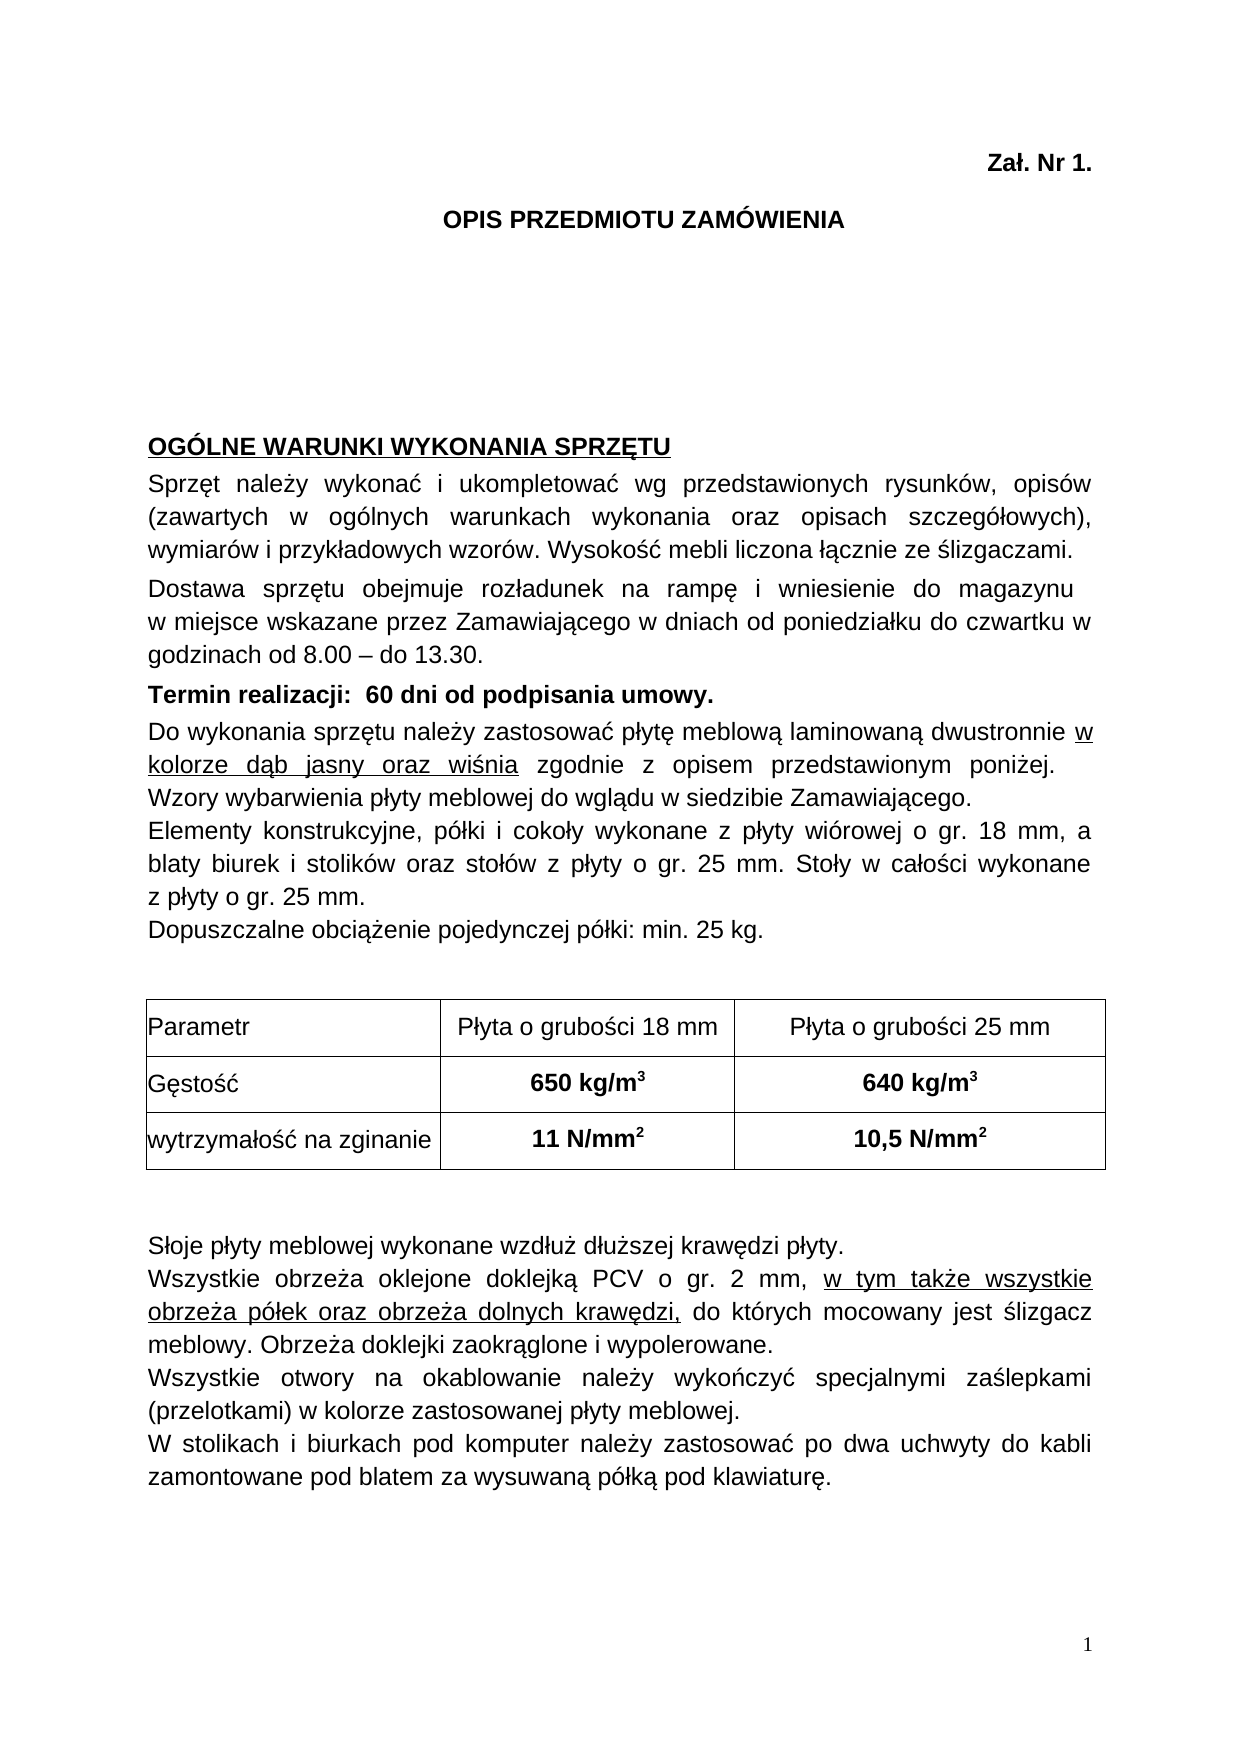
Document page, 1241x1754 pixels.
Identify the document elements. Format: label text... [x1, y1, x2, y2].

table_cell Gęstość [147, 1057, 440, 1112]
text OPIS PRZEDMIOTU ZAMÓWIENIA [148, 205, 1093, 263]
table_cell 650 kg/m3 [441, 1057, 734, 1112]
text Elementy konstrukcyjne, półki i cokoły wykonane z płyty wiórowej o gr. 18 mm, a blaty biurek i stolików oraz stołów z płyty o gr. 25 mm. Stoły w całości wykonane z płyty o gr. 25 mm. [148, 813, 1093, 912]
table_header Płyta o grubości 18 mm [441, 1000, 734, 1056]
text OGÓLNE WARUNKI WYKONANIA SPRZĘTU [148, 435, 1082, 460]
text Termin realizacji: 60 dni od podpisania umowy. [148, 683, 1093, 708]
text Sprzęt należy wykonać i ukompletować wg przedstawionych rysunków, opisów (zawartych w ogólnych warunkach wykonania oraz opisach szczegółowych), wymiarów i przykładowych wzorów. Wysokość mebli liczona łącznie ze ślizgaczami. [148, 466, 1093, 565]
text W stolikach i biurkach pod komputer należy zastosować po dwa uchwyty do kabli zamontowane pod blatem za wysuwaną półką pod klawiaturę. [148, 1426, 1093, 1492]
table_header Parametr [147, 1000, 440, 1056]
text Dopuszczalne obciążenie pojedynczej półki: min. 25 kg. [148, 912, 1093, 945]
text Dostawa sprzętu obejmuje rozładunek na rampę i wniesienie do magazynu w miejsce wskazane przez Zamawiającego w dniach od poniedziałku do czwartku w godzinach od 8.00 – do 13.30. [148, 571, 1093, 670]
table_header Płyta o grubości 25 mm [735, 1000, 1105, 1056]
text Do wykonania sprzętu należy zastosować płytę meblową laminowaną dwustronnie w kolorze dąb jasny oraz wiśnia zgodnie z opisem przedstawionym poniżej. Wzory wybarwienia płyty meblowej do wglądu w siedzibie Zamawiającego. [148, 714, 1093, 813]
text Wszystkie otwory na okablowanie należy wykończyć specjalnymi zaślepkami (przelotkami) w kolorze zastosowanej płyty meblowej. [148, 1360, 1093, 1426]
text Słoje płyty meblowej wykonane wzdłuż dłuższej krawędzi płyty. [148, 1228, 1093, 1261]
table_cell 640 kg/m3 [735, 1057, 1105, 1112]
table_cell 10,5 N/mm2 [735, 1113, 1105, 1169]
text Zał. Nr 1. [148, 148, 1093, 176]
table_cell wytrzymałość na zginanie [147, 1113, 440, 1169]
text Wszystkie obrzeża oklejone doklejką PCV o gr. 2 mm, w tym także wszystkie obrzeża półek oraz obrzeża dolnych krawędzi, do których mocowany jest ślizgacz meblowy. Obrzeża doklejki zaokrąglone i wypolerowane. [148, 1261, 1093, 1360]
table_cell 11 N/mm2 [441, 1113, 734, 1169]
